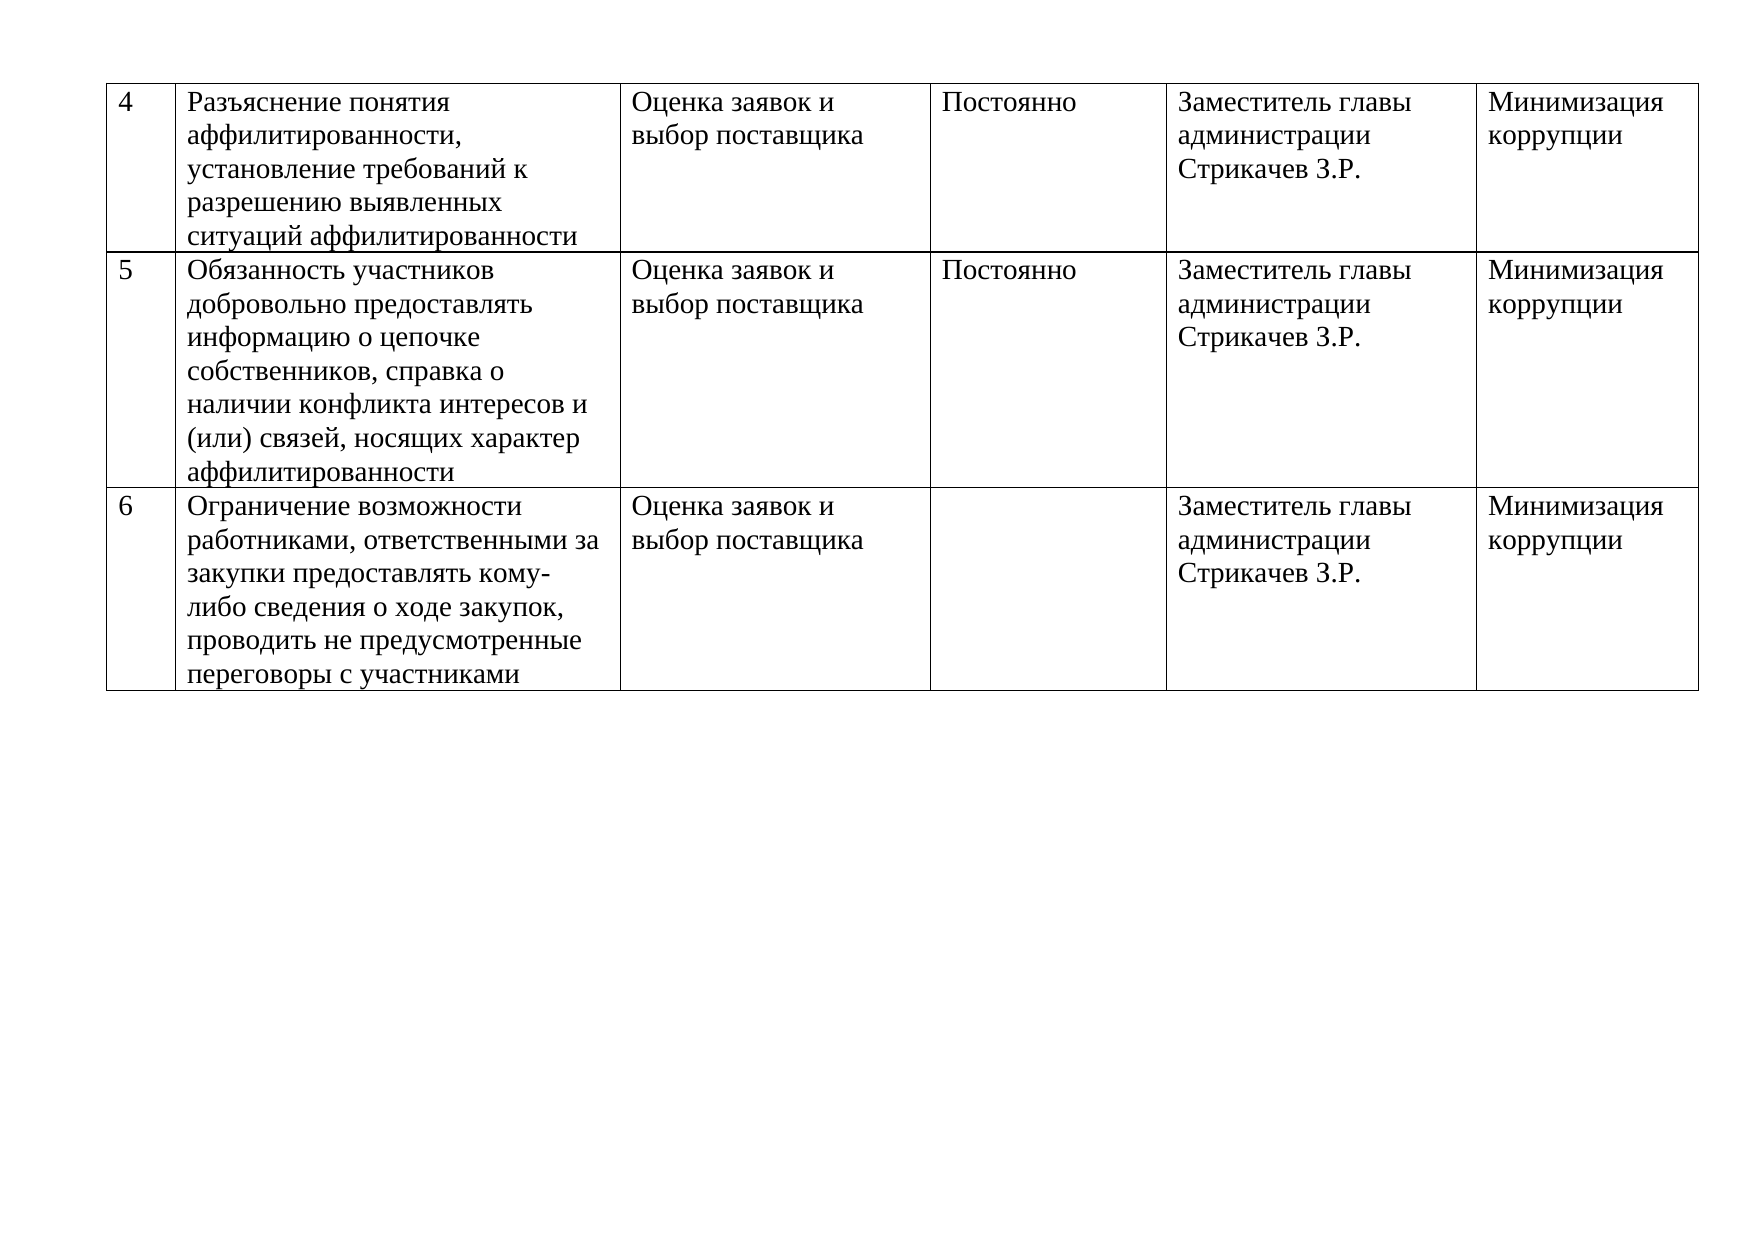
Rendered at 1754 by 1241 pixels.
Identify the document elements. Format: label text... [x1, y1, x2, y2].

table_cell Заместитель главы администрации Стрикачев З.Р. [1167, 488, 1476, 689]
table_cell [621, 84, 930, 251]
table_cell Постоянно [931, 84, 1166, 251]
table_cell 4 [107, 84, 175, 251]
table_cell Ограничение возможности работниками, ответственными за закупки предоставлять кому-либо сведения о ходе закупок, проводить не предусмотренные переговоры с участниками [176, 488, 620, 689]
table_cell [1477, 84, 1698, 251]
table_cell Минимизация коррупции [1477, 253, 1698, 487]
table_cell Обязанность участников добровольно предоставлять информацию о цепочке собственников, справка о наличии конфликта интересов и (или) связей, носящих характер аффилитированности [176, 253, 620, 487]
table_cell Оценка заявок и выбор поставщика [621, 253, 930, 487]
table_cell Заместитель главы администрации Стрикачев З.Р. [1167, 253, 1476, 487]
table_cell Постоянно [931, 253, 1166, 487]
table_cell 5 [107, 253, 175, 487]
table_cell Заместитель главы администрации Стрикачев З.Р. [1167, 84, 1476, 251]
table_cell Оценка заявок и выбор поставщика [621, 488, 930, 689]
table_cell Разъяснение понятия аффилитированности, установление требований к разрешению выявленных ситуаций аффилитированности [176, 84, 620, 251]
table_cell 6 [107, 488, 175, 689]
table_cell [931, 488, 1166, 689]
table_cell Минимизация коррупции [1477, 488, 1698, 689]
